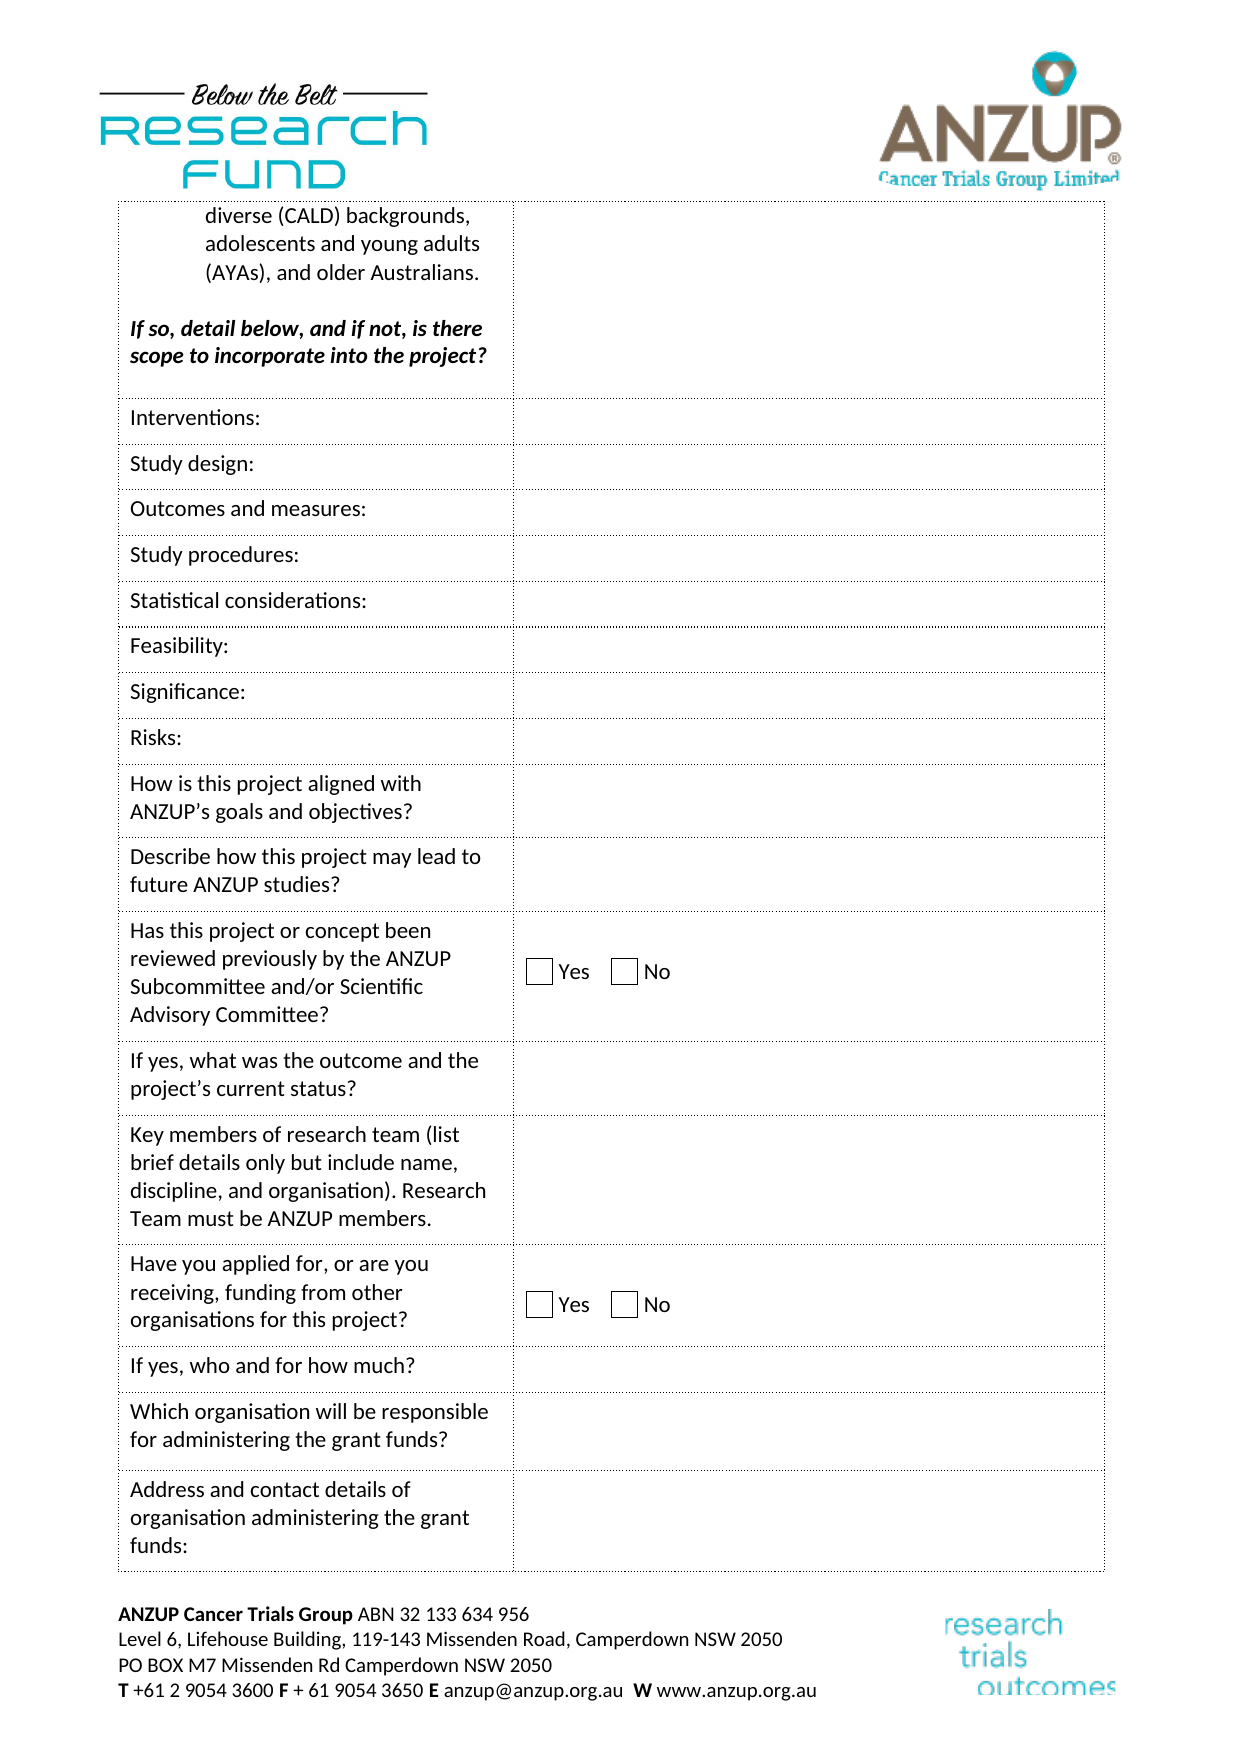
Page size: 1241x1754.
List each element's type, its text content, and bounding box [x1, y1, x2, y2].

table_cell [514, 1041, 1104, 1114]
table_cell Has this project or concept been reviewed previously by the ANZUP Subcommittee and/or Scientific Advisory Committee? [119, 911, 514, 1041]
table_cell Risks: [119, 718, 514, 763]
table_cell [514, 764, 1104, 837]
table_cell Address and contact details of organisation administering the grant funds: [119, 1470, 514, 1571]
table_cell Have you applied for, or are you receiving, funding from other organisations for this project? [119, 1244, 514, 1346]
table_cell [514, 672, 1104, 718]
table_cell [514, 1115, 1104, 1244]
table_cell [514, 535, 1104, 581]
table_cell [514, 837, 1104, 911]
table_cell Study design: [119, 444, 514, 489]
table_cell [514, 444, 1104, 489]
table_cell Significance: [119, 672, 514, 718]
table_cell Outcomes and measures: [119, 489, 514, 535]
table_cell Yes No [514, 1244, 1104, 1346]
table_cell [514, 201, 1104, 398]
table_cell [119, 201, 514, 398]
table_cell Study procedures: [119, 535, 514, 581]
table_cell Describe how this project may lead to future ANZUP studies? [119, 837, 514, 911]
table_cell [514, 489, 1104, 535]
table_cell Key members of research team (list brief details only but include name, discipline, and organisation). Research Team must be ANZUP members. [119, 1115, 514, 1244]
table_cell [514, 398, 1104, 443]
table_cell Which organisation will be responsible for administering the grant funds? [119, 1392, 514, 1469]
table_cell [514, 1470, 1104, 1571]
table_cell If yes, who and for how much? [119, 1346, 514, 1392]
picture [88, 12, 454, 249]
table_cell [514, 1346, 1104, 1392]
table_cell Interventions: [119, 398, 514, 443]
table_cell If yes, what was the outcome and the project’s current status? [119, 1041, 514, 1114]
table_cell [514, 581, 1104, 626]
table_cell Yes No [514, 911, 1104, 1041]
table_cell Feasibility: [119, 626, 514, 672]
table_cell Statistical considerations: [119, 581, 514, 626]
table_cell [514, 626, 1104, 672]
table_cell How is this project aligned with ANZUP’s goals and objectives? [119, 764, 514, 837]
table_cell [514, 718, 1104, 763]
table_cell [514, 1392, 1104, 1469]
